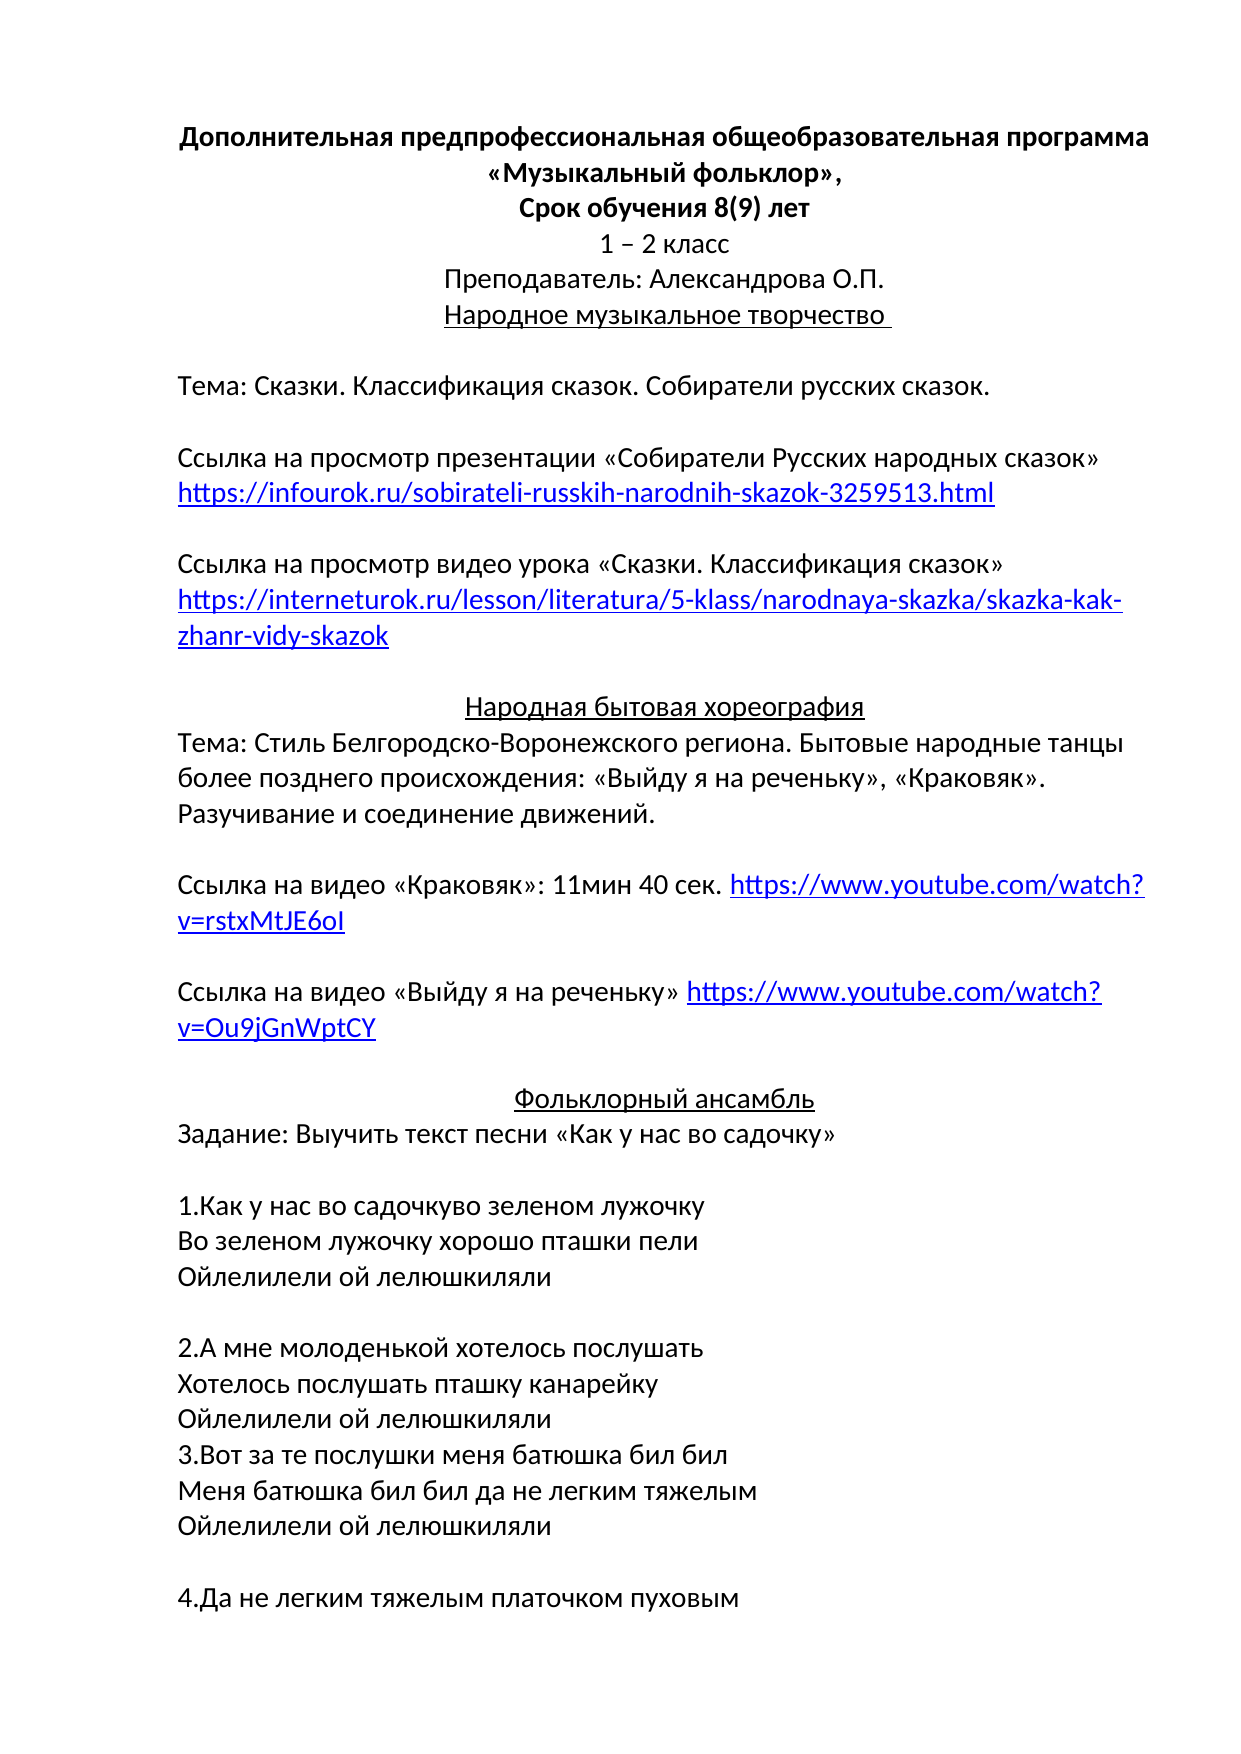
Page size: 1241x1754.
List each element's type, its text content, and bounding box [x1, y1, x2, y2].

text Народное музыкальное творчество [177, 296, 1152, 332]
text Задание: Выучить текст песни «Как у нас во садочку» [177, 1116, 1152, 1151]
text Меня батюшка бил бил да не легким тяжелым [177, 1472, 1152, 1507]
text 1.Как у нас во садочкуво зеленом лужочку [177, 1187, 1152, 1222]
text Фольклорный ансамбль [177, 1080, 1152, 1116]
text Преподаватель: Александрова О.П. [177, 261, 1152, 296]
text Ссылка на просмотр видео урока «Сказки. Классификация сказок» https://interneturok.ru/lesson/literatura/5-klass/narodnaya-skazka/skazka-kak-zhanr-vidy-skazok [177, 546, 1152, 652]
text Тема: Стиль Белгородско-Воронежского региона. Бытовые народные танцы более позднего происхождения: «Выйду я на реченьку», «Краковяк». Разучивание и соединение движений. [177, 724, 1152, 831]
text Во зеленом лужочку хорошо пташки пели [177, 1222, 1152, 1258]
text 3.Вот за те послушки меня батюшка бил бил [177, 1436, 1152, 1472]
text 2.А мне молоденькой хотелось послушать [177, 1329, 1152, 1365]
text Ссылка на просмотр презентации «Собиратели Русских народных сказок» https://infourok.ru/sobirateli-russkih-narodnih-skazok-3259513.html [177, 439, 1152, 510]
text Ссылка на видео «Выйду я на реченьку» https://www.youtube.com/watch?v=Ou9jGnWptCY [177, 973, 1152, 1044]
text 1 – 2 класс [177, 225, 1152, 261]
text Ойлелилели ой лелюшкиляли [177, 1258, 1152, 1294]
text «Музыкальный фольклор», [177, 154, 1152, 189]
text Тема: Сказки. Классификация сказок. Собиратели русских сказок. [177, 367, 1152, 403]
text Дополнительная предпрофессиональная общеобразовательная программа [177, 118, 1152, 154]
text Срок обучения 8(9) лет [177, 189, 1152, 225]
text 4.Да не легким тяжелым платочком пуховым [177, 1579, 1152, 1614]
text Ссылка на видео «Краковяк»: 11мин 40 сек. https://www.youtube.com/watch?v=rstxMtJE6oI [177, 866, 1152, 937]
text Ойлелилели ой лелюшкиляли [177, 1401, 1152, 1436]
text Народная бытовая хореография [177, 688, 1152, 724]
text Хотелось послушать пташку канарейку [177, 1365, 1152, 1401]
text Ойлелилели ой лелюшкиляли [177, 1507, 1152, 1543]
